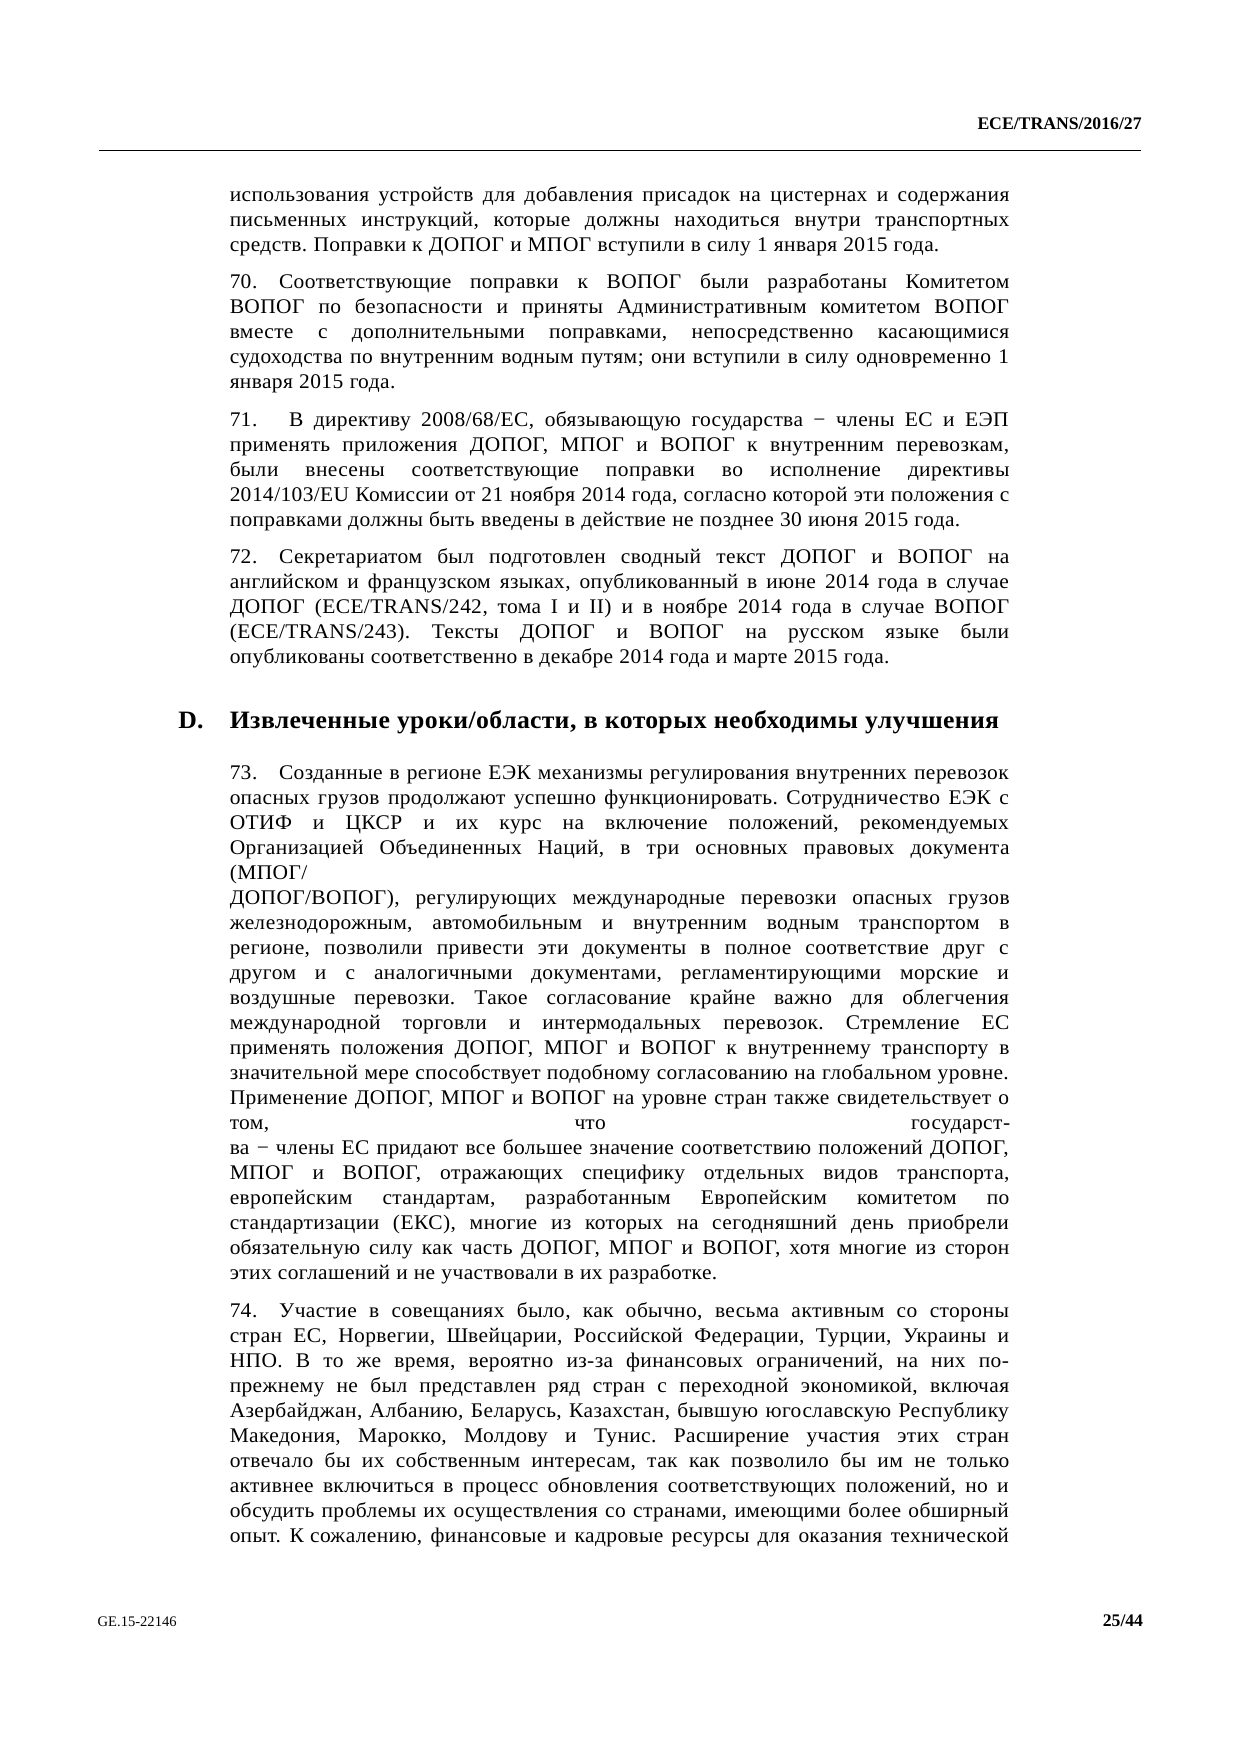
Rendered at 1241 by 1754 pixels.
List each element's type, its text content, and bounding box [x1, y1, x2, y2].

text 73. Созданные в регионе ЕЭК механизмы регулирования внутренних перевозок опасных грузов продолжают успешно функционировать. Сотрудничество ЕЭК с ОТИФ и ЦКСР и их курс на включение положений, рекомендуемых Организацией Объединенных Наций, в три основных правовых документа (МПОГ/ ДОПОГ/ВОПОГ), регулирующих международные перевозки опасных грузов железнодорожным, автомобильным и внутренним водным транспортом в регионе, позволили привести эти документы в полное соответствие друг с другом и с аналогичными документами, регламентирующими морские и воздушные перевозки. Такое согласование крайне важно для облегчения международной торговли и интермодальных перевозок. Стремление ЕС применять положения ДОПОГ, МПОГ и ВОПОГ к внутреннему транспорту в значительной мере способствует подобному согласованию на глобальном уровне. Применение ДОПОГ, МПОГ и ВОПОГ на уровне стран также свидетельствует о том, что государст- ва − члены ЕС придают все большее значение соответствию положений ДОПОГ, МПОГ и ВОПОГ, отражающих специфику отдельных видов транспорта, европейским стандартам, разработанным Европейским комитетом по стандартизации (ЕКС), многие из которых на сегодняшний день приобрели обязательную силу как часть ДОПОГ, МПОГ и ВОПОГ, хотя многие из сторон этих соглашений и не участвовали в их разработке. [229, 759, 1011, 1284]
text 70. Соответствующие поправки к ВОПОГ были разработаны Комитетом ВОПОГ по безопасности и приняты Административным комитетом ВОПОГ вместе с дополнительными поправками, непосредственно касающимися судоходства по внутренним водным путям; они вступили в силу одновременно 1 января 2015 года. [229, 269, 1011, 394]
text 72. Секретариатом был подготовлен сводный текст ДОПОГ и ВОПОГ на английском и французском языках, опубликованный в июне 2014 года в случае ДОПОГ (ECE/TRANS/242, тома I и II) и в ноябре 2014 года в случае ВОПОГ (ECE/TRANS/243). Тексты ДОПОГ и ВОПОГ на русском языке были опубликованы соответственно в декабре 2014 года и марте 2015 года. [229, 544, 1011, 669]
text D. Извлеченные уроки/области, в которых необходимы улучшения [97, 706, 1011, 734]
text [229, 1297, 1011, 1547]
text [229, 181, 1011, 256]
text 71. В директиву 2008/68/EC, обязывающую государства − члены ЕС и ЕЭП применять приложения ДОПОГ, МПОГ и ВОПОГ к внутренним перевозкам, были внесены соответствующие поправки во исполнение директивы 2014/103/EU Комиссии от 21 ноября 2014 года, согласно которой эти положения с поправками должны быть введены в действие не позднее 30 июня 2015 года. [229, 406, 1011, 531]
